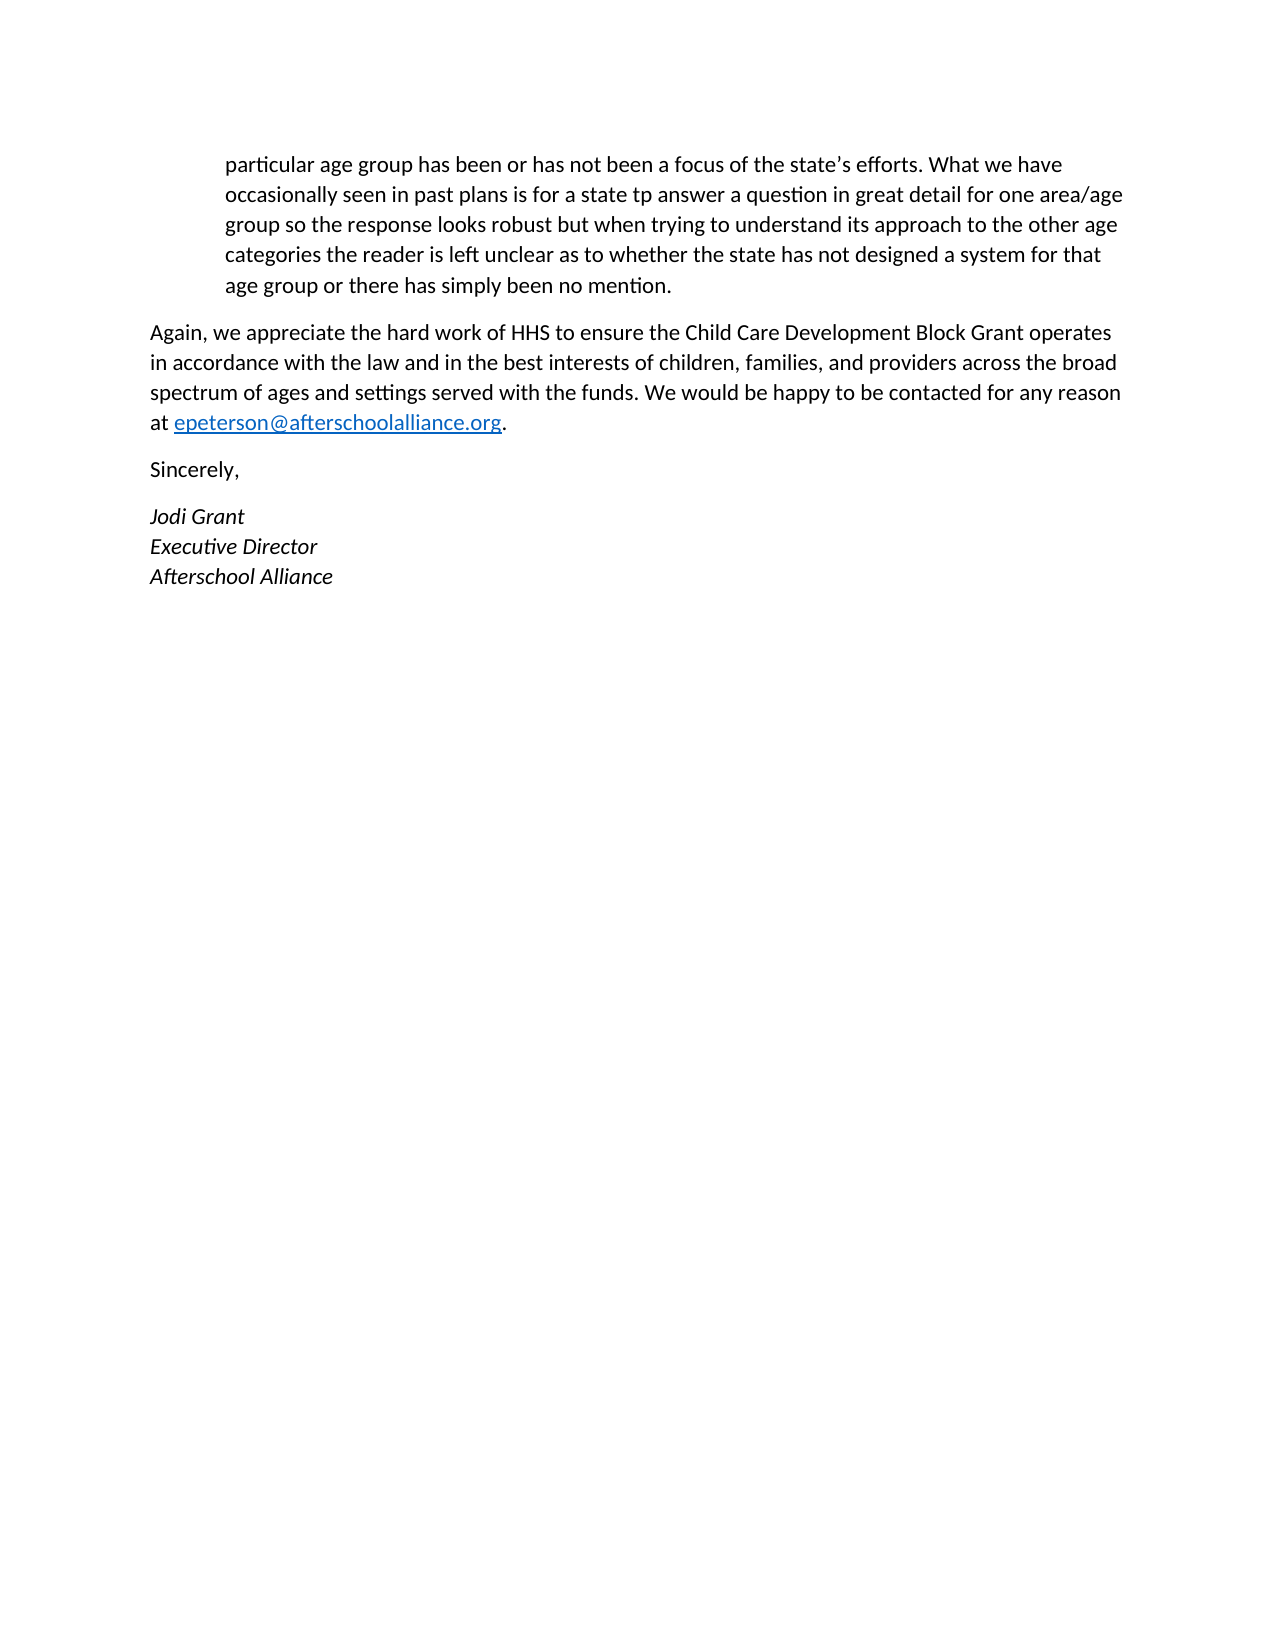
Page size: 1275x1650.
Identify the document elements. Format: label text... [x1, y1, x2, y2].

text Afterschool Alliance [150, 562, 1125, 591]
text Executive Director [150, 532, 1125, 560]
text Sincerely, [150, 455, 1125, 483]
text Jodi Grant [150, 502, 1125, 530]
text Again, we appreciate the hard work of HHS to ensure the Child Care Development Block Grant operates in accordance with the law and in the best interests of children, families, and providers across the broad spectrum of ages and settings served with the funds. We would be happy to be contacted for any reason at epeterson@afterschoolalliance.org. [150, 318, 1125, 436]
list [187, 150, 1125, 299]
